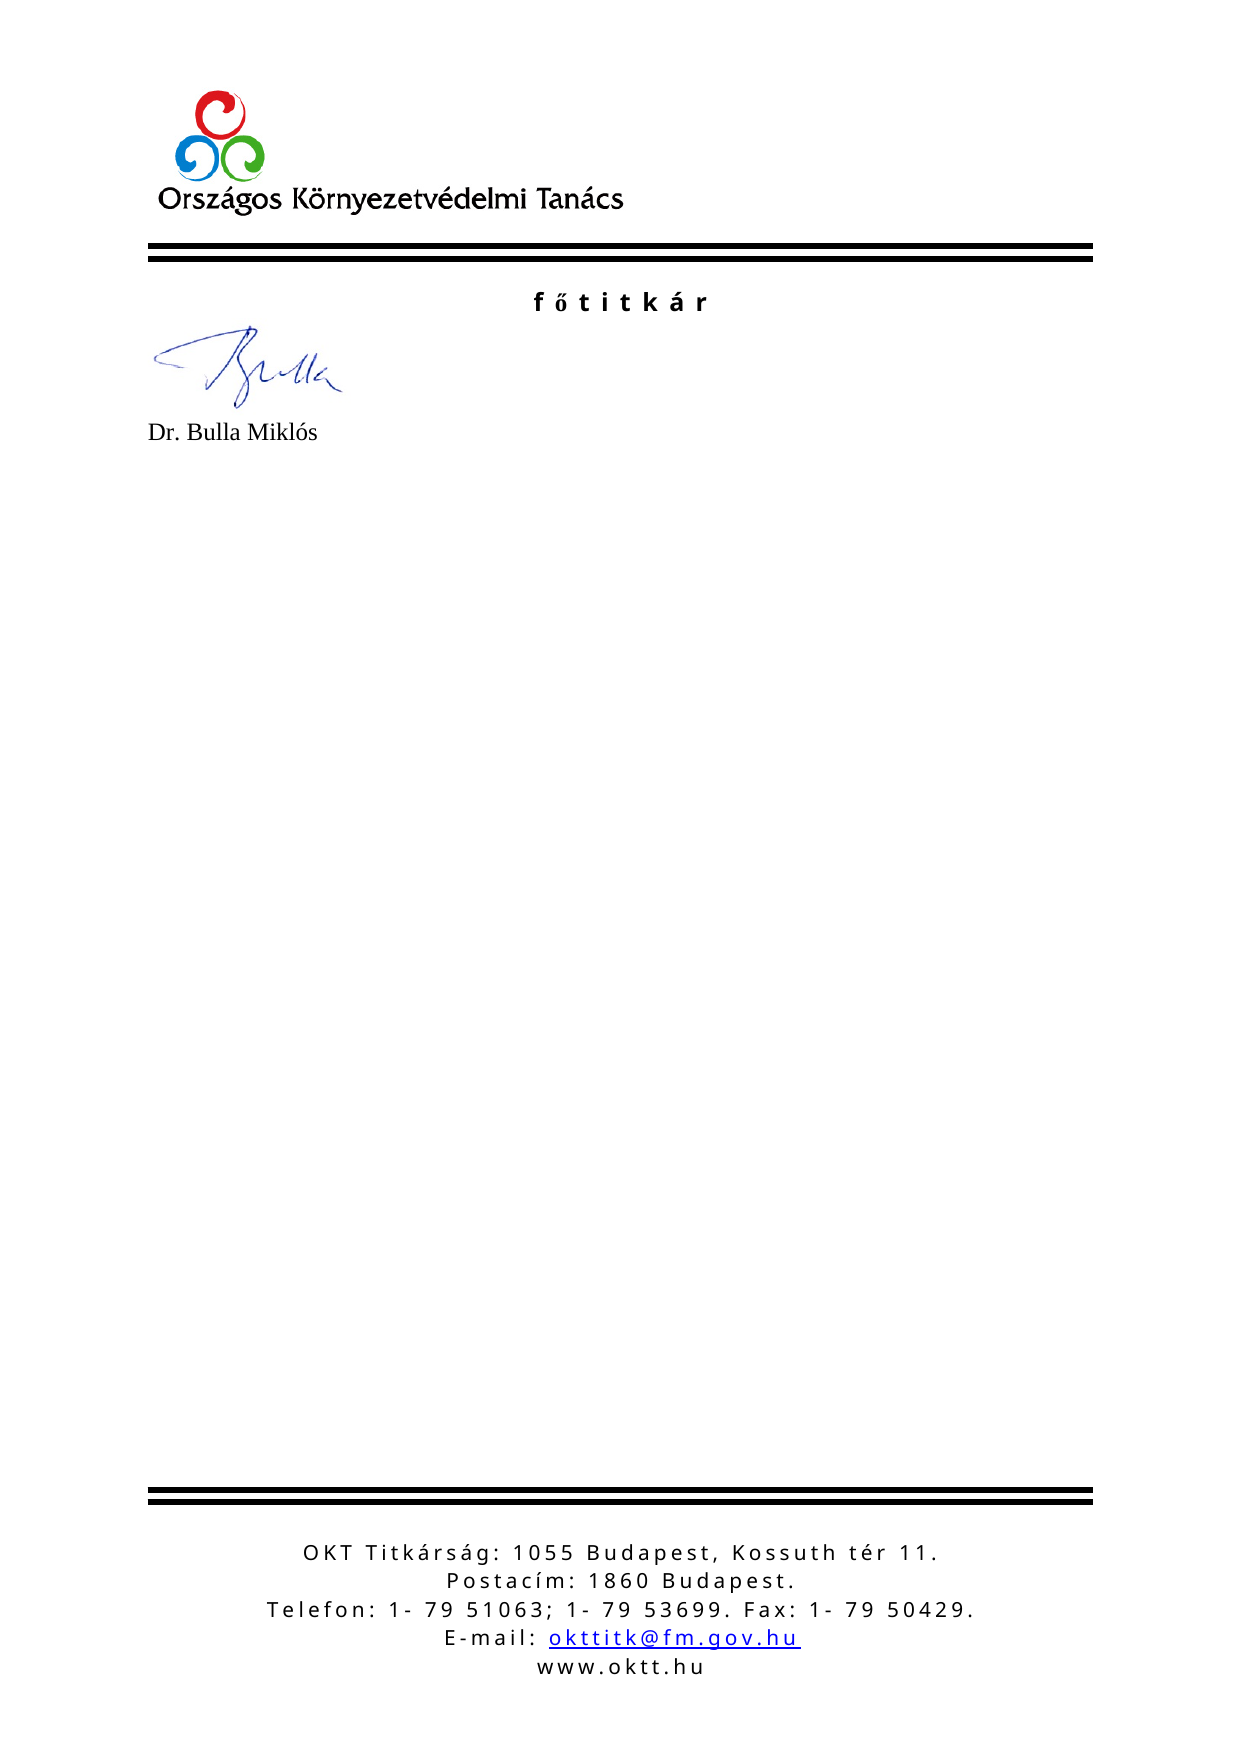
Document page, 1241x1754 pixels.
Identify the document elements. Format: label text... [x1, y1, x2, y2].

picture [147, 73, 635, 241]
text Dr. Bulla Miklós [148, 417, 1093, 446]
picture [147, 318, 351, 417]
